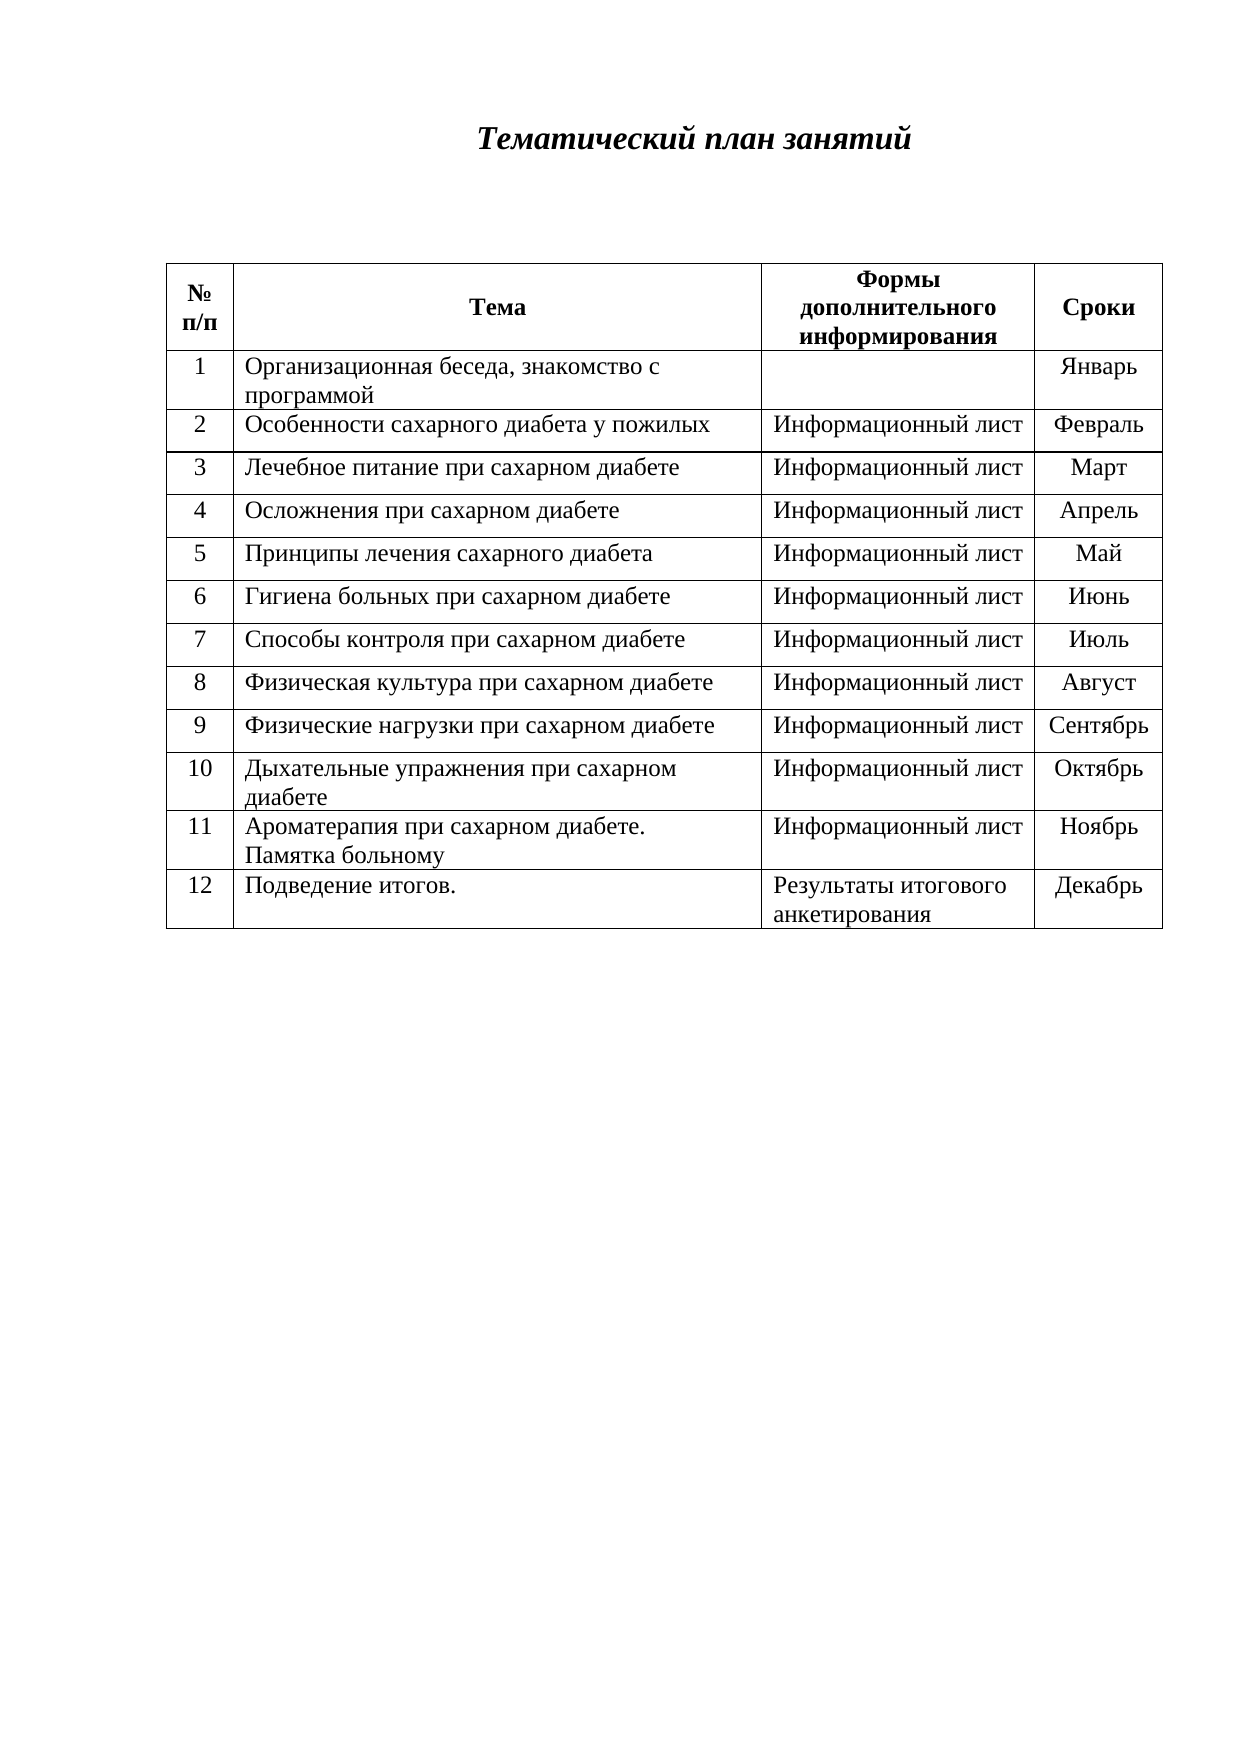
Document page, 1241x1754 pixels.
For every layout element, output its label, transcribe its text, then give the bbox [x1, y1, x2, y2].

table_cell Лечебное питание при сахарном диабете [234, 453, 761, 494]
table_cell Информационный лист [762, 624, 1034, 666]
table_cell Ароматерапия при сахарном диабете. Памятка больному [234, 811, 761, 869]
table_cell Дыхательные упражнения при сахарном диабете [234, 753, 761, 810]
table_cell [762, 351, 1034, 408]
table_header Тема [234, 264, 761, 350]
table_cell Информационный лист [762, 811, 1034, 869]
table_cell Физическая культура при сахарном диабете [234, 667, 761, 709]
table_cell Информационный лист [762, 410, 1034, 451]
table_cell Июль [1035, 624, 1162, 666]
table_cell Информационный лист [762, 753, 1034, 810]
table_cell Февраль [1035, 410, 1162, 451]
table_cell Информационный лист [762, 538, 1034, 580]
table_cell 8 [167, 667, 233, 709]
table_cell 11 [167, 811, 233, 869]
table_cell 4 [167, 495, 233, 537]
table_cell 7 [167, 624, 233, 666]
table_cell Подведение итогов. [234, 870, 761, 927]
table_header Сроки [1035, 264, 1162, 350]
table_cell 12 [167, 870, 233, 927]
table_cell Информационный лист [762, 453, 1034, 494]
table_cell Март [1035, 453, 1162, 494]
text Тематический план занятий [177, 118, 1152, 156]
table_cell Май [1035, 538, 1162, 580]
table_cell Особенности сахарного диабета у пожилых [234, 410, 761, 451]
table_cell 9 [167, 710, 233, 752]
table_cell Апрель [1035, 495, 1162, 537]
table_cell 1 [167, 351, 233, 408]
table_cell Июнь [1035, 581, 1162, 623]
table_cell 5 [167, 538, 233, 580]
table_cell Октябрь [1035, 753, 1162, 810]
table_header Формы дополнительного информирования [762, 264, 1034, 350]
table_cell Сентябрь [1035, 710, 1162, 752]
table_cell Принципы лечения сахарного диабета [234, 538, 761, 580]
table_header № п/п [167, 264, 233, 350]
table_cell Август [1035, 667, 1162, 709]
table_cell Информационный лист [762, 495, 1034, 537]
table_cell Декабрь [1035, 870, 1162, 927]
table_cell Январь [1035, 351, 1162, 408]
table_cell Информационный лист [762, 581, 1034, 623]
table_cell 10 [167, 753, 233, 810]
table_cell Информационный лист [762, 667, 1034, 709]
table_cell Осложнения при сахарном диабете [234, 495, 761, 537]
table_cell Физические нагрузки при сахарном диабете [234, 710, 761, 752]
table_cell Организационная беседа, знакомство с программой [234, 351, 761, 408]
table_cell Информационный лист [762, 710, 1034, 752]
table_cell 6 [167, 581, 233, 623]
table_cell Результаты итогового анкетирования [762, 870, 1034, 927]
table_cell 3 [167, 453, 233, 494]
table_cell Ноябрь [1035, 811, 1162, 869]
table_cell Гигиена больных при сахарном диабете [234, 581, 761, 623]
table_cell Способы контроля при сахарном диабете [234, 624, 761, 666]
table_cell 2 [167, 410, 233, 451]
